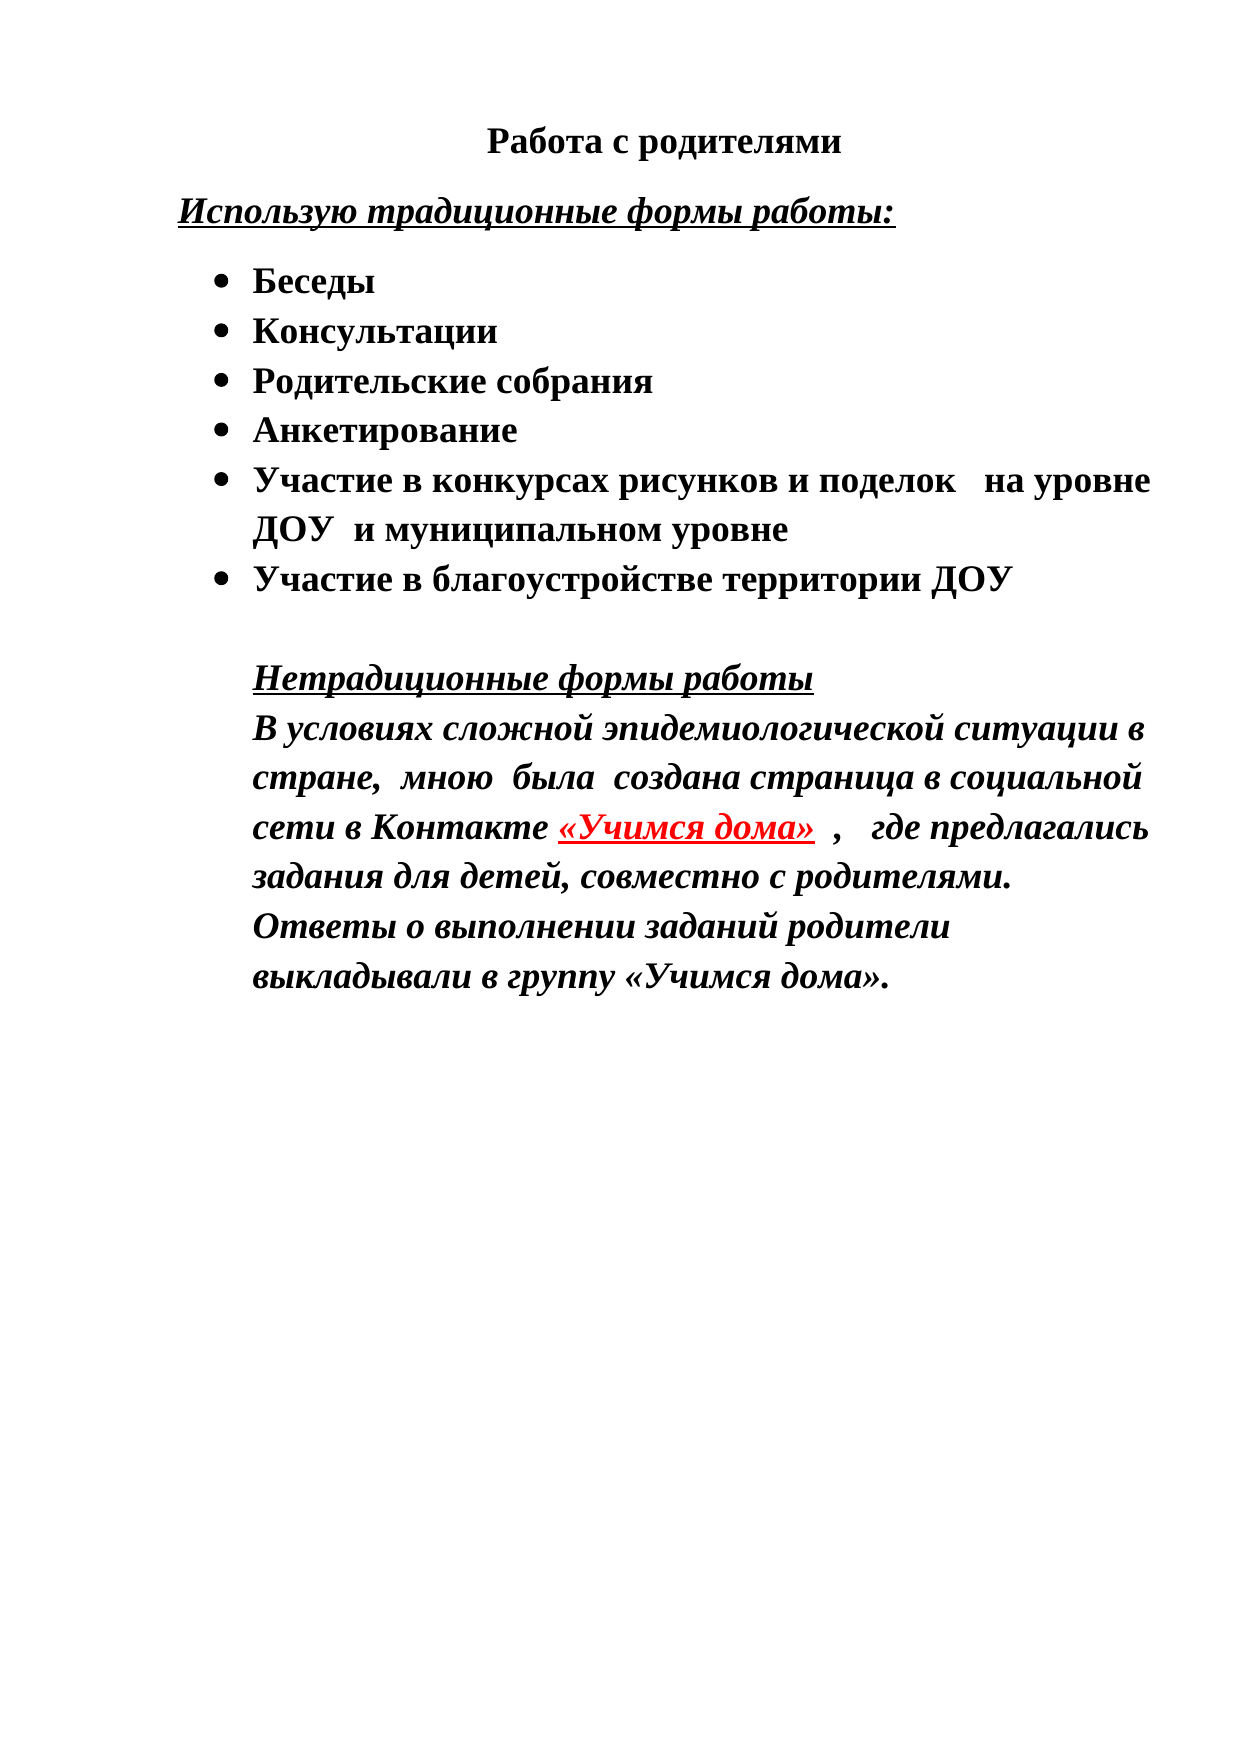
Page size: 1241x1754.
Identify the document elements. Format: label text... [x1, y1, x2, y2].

text Использую традиционные формы работы: [177, 188, 1152, 232]
list Родительские собрания [215, 358, 1152, 401]
list Участие в конкурсах рисунков и поделок на уровне ДОУ и муниципальном уровне [215, 457, 1152, 550]
list Нетрадиционные формы работы [252, 656, 1152, 699]
list В условиях сложной эпидемиологической ситуации в стране, мною была создана страница в социальной сети в Контакте «Учимся дома» , где предлагались задания для детей, совместно с родителями. Ответы о выполнении заданий родители выкладывали в группу «Учимся дома». [252, 705, 1152, 996]
list Консультации [215, 308, 1152, 352]
list Беседы [215, 259, 1152, 302]
text Работа с родителями [177, 118, 1152, 161]
list Участие в благоустройстве территории ДОУ [215, 556, 1152, 599]
list Анкетирование [215, 408, 1152, 451]
